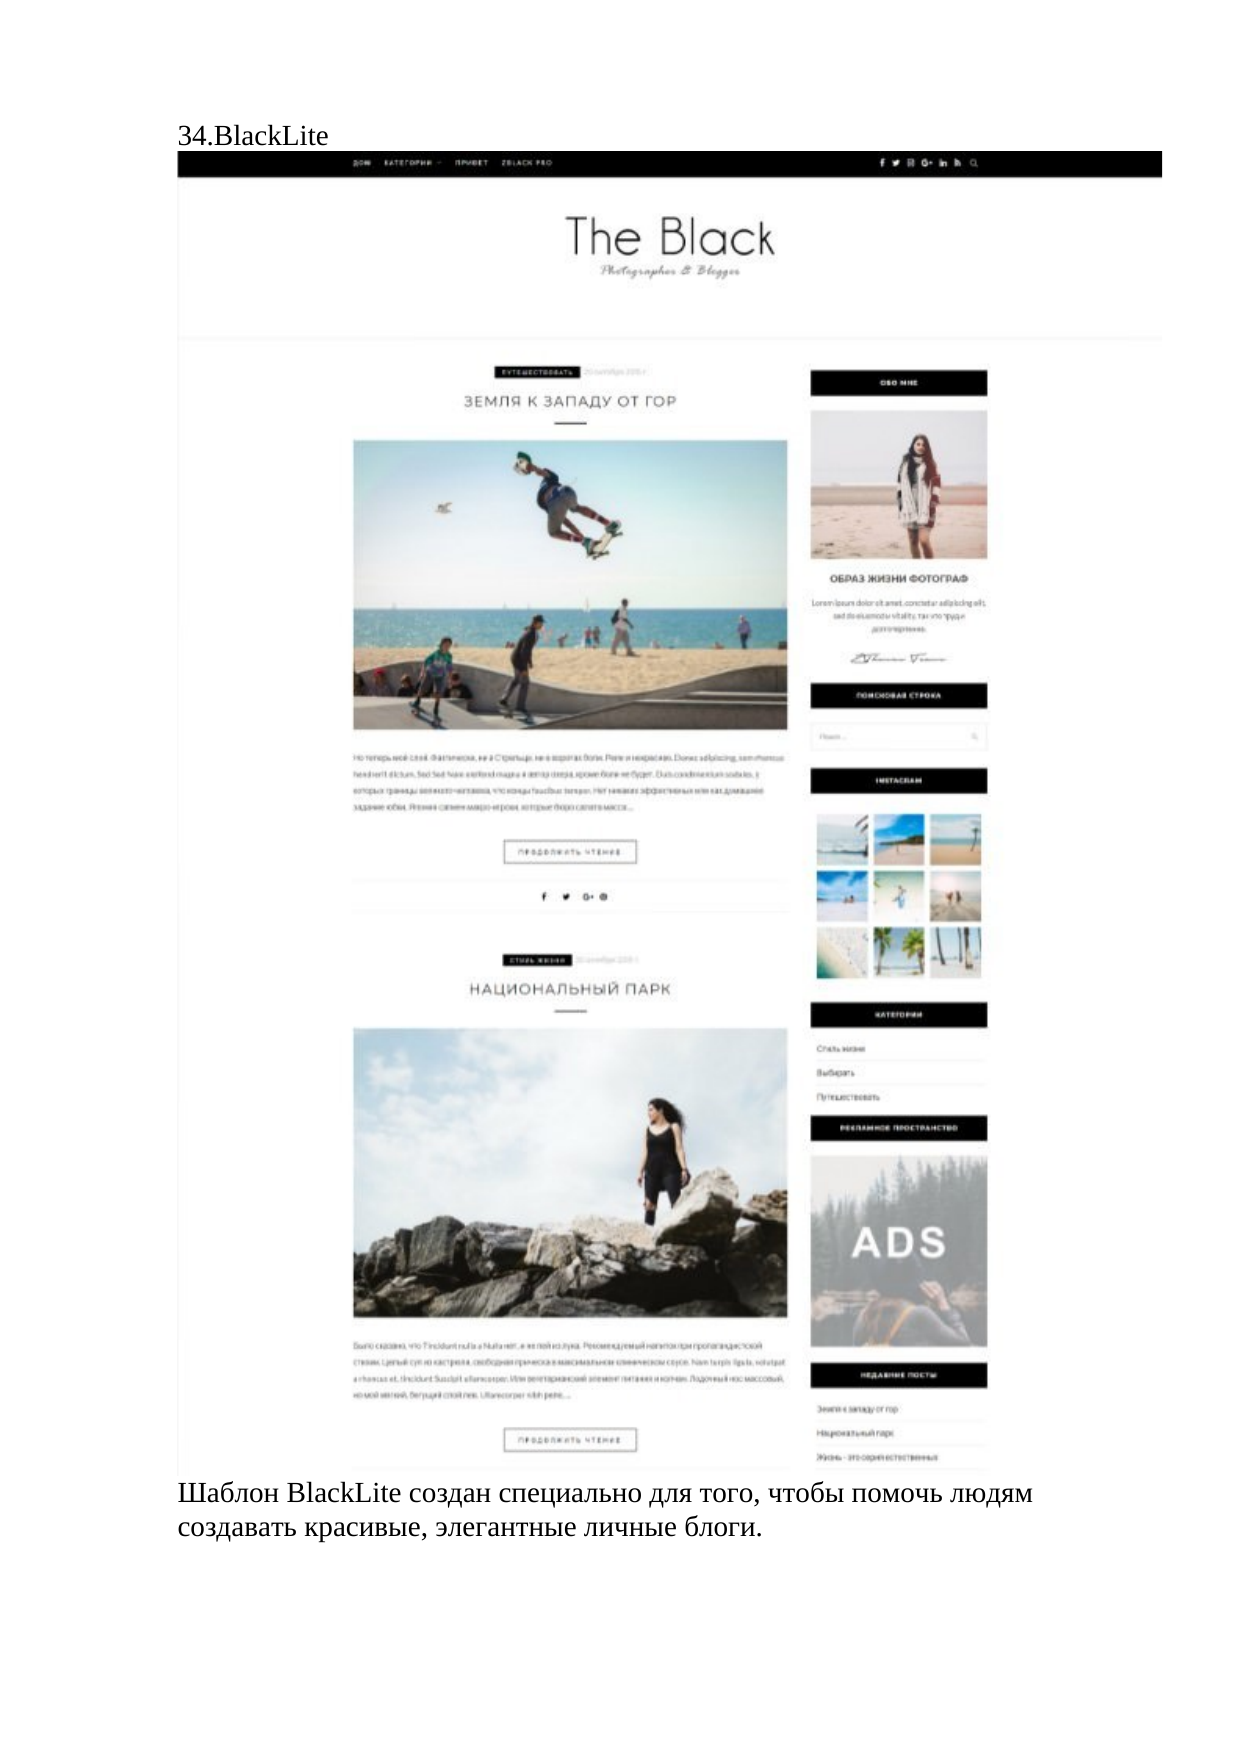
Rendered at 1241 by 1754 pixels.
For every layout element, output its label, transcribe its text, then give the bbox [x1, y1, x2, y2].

text Шаблон BlackLite создан специально для того, чтобы помочь людям создавать красивые, элегантные личные блоги. [177, 1476, 1152, 1542]
picture [177, 151, 1163, 1476]
text 34.BlackLite [177, 118, 1152, 151]
